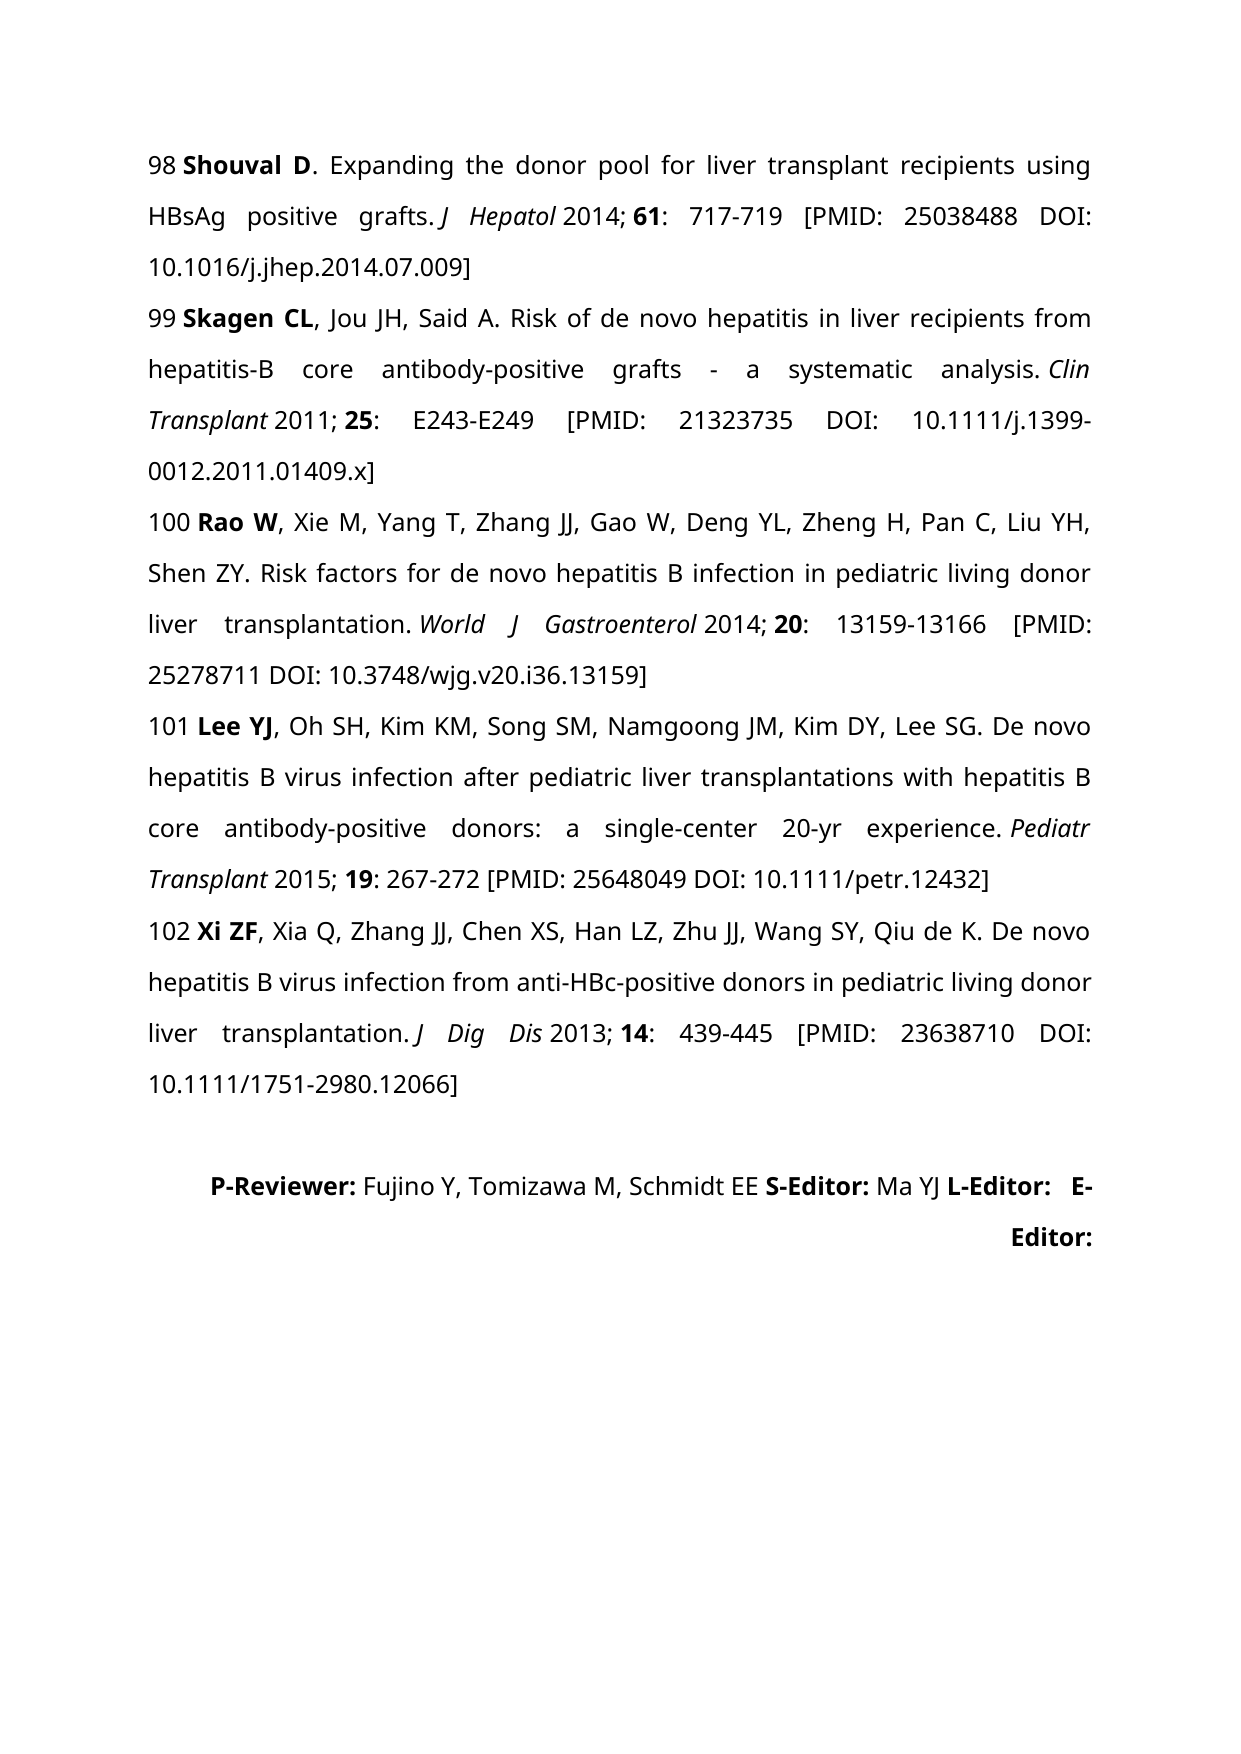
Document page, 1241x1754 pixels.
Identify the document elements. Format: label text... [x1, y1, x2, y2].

text 101 Lee YJ, Oh SH, Kim KM, Song SM, Namgoong JM, Kim DY, Lee SG. De novo hepatitis B virus infection after pediatric liver transplantations with hepatitis B core antibody-positive donors: a single-center 20-yr experience. Pediatr Transplant 2015; 19: 267-272 [PMID: 25648049 DOI: 10.1111/petr.12432] [148, 709, 1093, 896]
text P-Reviewer: Fujino Y, Tomizawa M, Schmidt EE S-Editor: Ma YJ L-Editor: E-Editor: [148, 1168, 1093, 1253]
text 99 Skagen CL, Jou JH, Said A. Risk of de novo hepatitis in liver recipients from hepatitis-B core antibody-positive grafts - a systematic analysis. Clin Transplant 2011; 25: E243-E249 [PMID: 21323735 DOI: 10.1111/j.1399-0012.2011.01409.x] [148, 301, 1093, 488]
text 98 Shouval D. Expanding the donor pool for liver transplant recipients using HBsAg positive grafts. J Hepatol 2014; 61: 717-719 [PMID: 25038488 DOI: 10.1016/j.jhep.2014.07.009] [148, 148, 1093, 284]
text 100 Rao W, Xie M, Yang T, Zhang JJ, Gao W, Deng YL, Zheng H, Pan C, Liu YH, Shen ZY. Risk factors for de novo hepatitis B infection in pediatric living donor liver transplantation. World J Gastroenterol 2014; 20: 13159-13166 [PMID: 25278711 DOI: 10.3748/wjg.v20.i36.13159] [148, 505, 1093, 692]
text 102 Xi ZF, Xia Q, Zhang JJ, Chen XS, Han LZ, Zhu JJ, Wang SY, Qiu de K. De novo hepatitis B virus infection from anti-HBc-positive donors in pediatric living donor liver transplantation. J Dig Dis 2013; 14: 439-445 [PMID: 23638710 DOI: 10.1111/1751-2980.12066] [148, 913, 1093, 1100]
